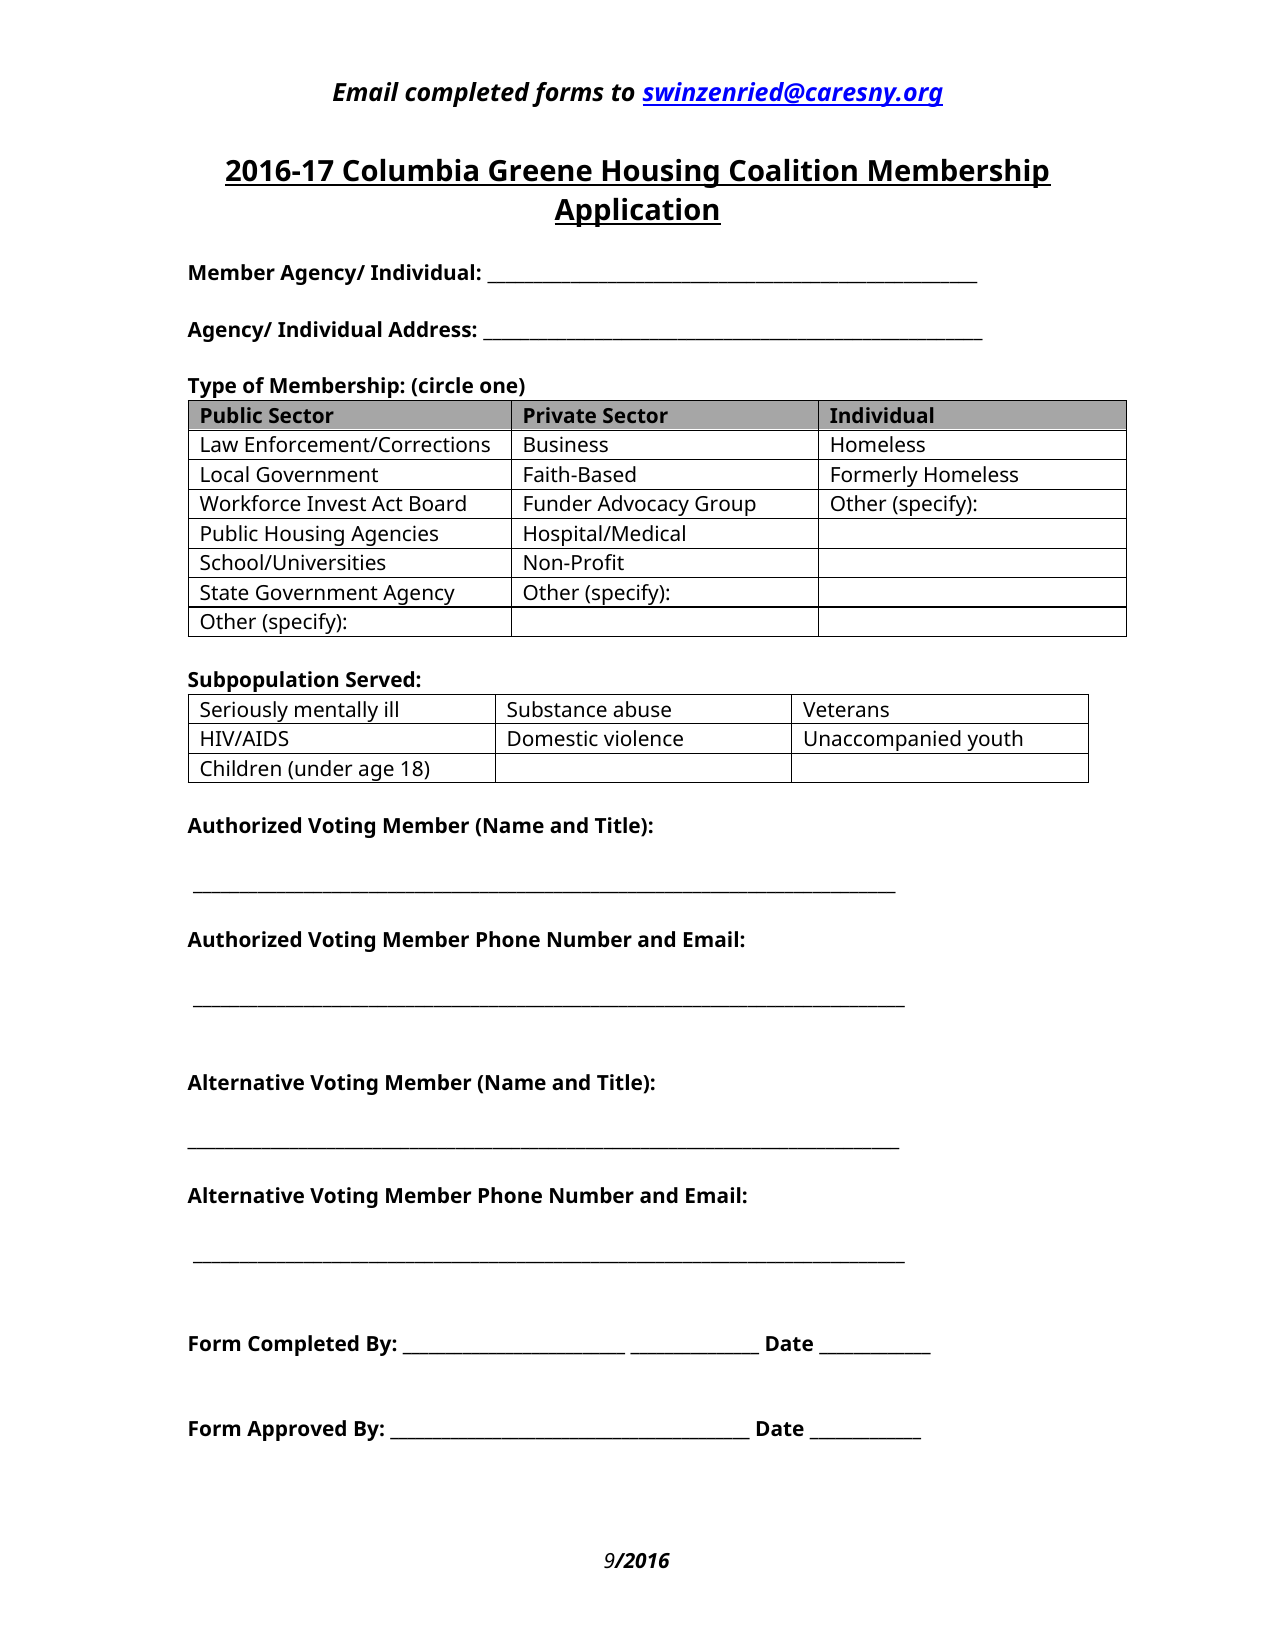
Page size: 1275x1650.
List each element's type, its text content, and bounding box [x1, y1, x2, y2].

table_cell State Government Agency [189, 578, 511, 606]
table_cell Other (specify): [512, 578, 818, 606]
table_cell Local Government [189, 460, 511, 488]
table_header Veterans [792, 695, 1088, 723]
text Alternative Voting Member Phone Number and Email: [187, 1181, 1087, 1210]
table_header Public Sector [189, 401, 511, 429]
table_cell [512, 608, 818, 636]
table_cell Non-Profit [512, 549, 818, 577]
table_cell [819, 549, 1126, 577]
table_cell Homeless [819, 431, 1126, 459]
table_cell [819, 608, 1126, 636]
text _____________________________________________________________________________ [187, 982, 1087, 1011]
table_cell [496, 754, 791, 782]
text Member Agency/ Individual: _____________________________________________________ [187, 258, 1087, 286]
table_cell Formerly Homeless [819, 460, 1126, 488]
table_cell Other (specify): [819, 490, 1126, 518]
table_header Individual [819, 401, 1126, 429]
table_cell Unaccompanied youth [792, 724, 1088, 753]
table_cell Funder Advocacy Group [512, 490, 818, 518]
text Agency/ Individual Address: ______________________________________________________ [187, 315, 1087, 343]
text Authorized Voting Member (Name and Title): [187, 812, 1087, 840]
table_cell Other (specify): [189, 608, 511, 636]
table_cell Faith-Based [512, 460, 818, 488]
table_cell HIV/AIDS [189, 724, 495, 753]
text Type of Membership: (circle one) [187, 372, 1087, 400]
table_cell [819, 578, 1126, 606]
text ____________________________________________________________________________ [187, 868, 1087, 897]
text _____________________________________________________________________________ [187, 1124, 1087, 1153]
text Subpopulation Served: [187, 665, 1087, 694]
text Form Completed By: __________________________ _______________ Date _____________ [187, 1329, 1087, 1358]
table_cell School/Universities [189, 549, 511, 577]
text _____________________________________________________________________________ [187, 1238, 1087, 1267]
table_cell Children (under age 18) [189, 754, 495, 782]
table_cell [792, 754, 1088, 782]
table_cell Domestic violence [496, 724, 791, 753]
text Alternative Voting Member (Name and Title): [187, 1068, 1087, 1096]
text 2016-17 Columbia Greene Housing Coalition Membership Application [187, 150, 1087, 229]
text Form Approved By: __________________________________________ Date _____________ [187, 1414, 1087, 1443]
table_cell Workforce Invest Act Board [189, 490, 511, 518]
text Authorized Voting Member Phone Number and Email: [187, 925, 1087, 954]
table_cell Law Enforcement/Corrections [189, 431, 511, 459]
table_header Private Sector [512, 401, 818, 429]
table_cell Public Housing Agencies [189, 519, 511, 547]
table_cell Business [512, 431, 818, 459]
table_header Seriously mentally ill [189, 695, 495, 723]
table_cell [819, 519, 1126, 547]
table_header Substance abuse [496, 695, 791, 723]
table_cell Hospital/Medical [512, 519, 818, 547]
